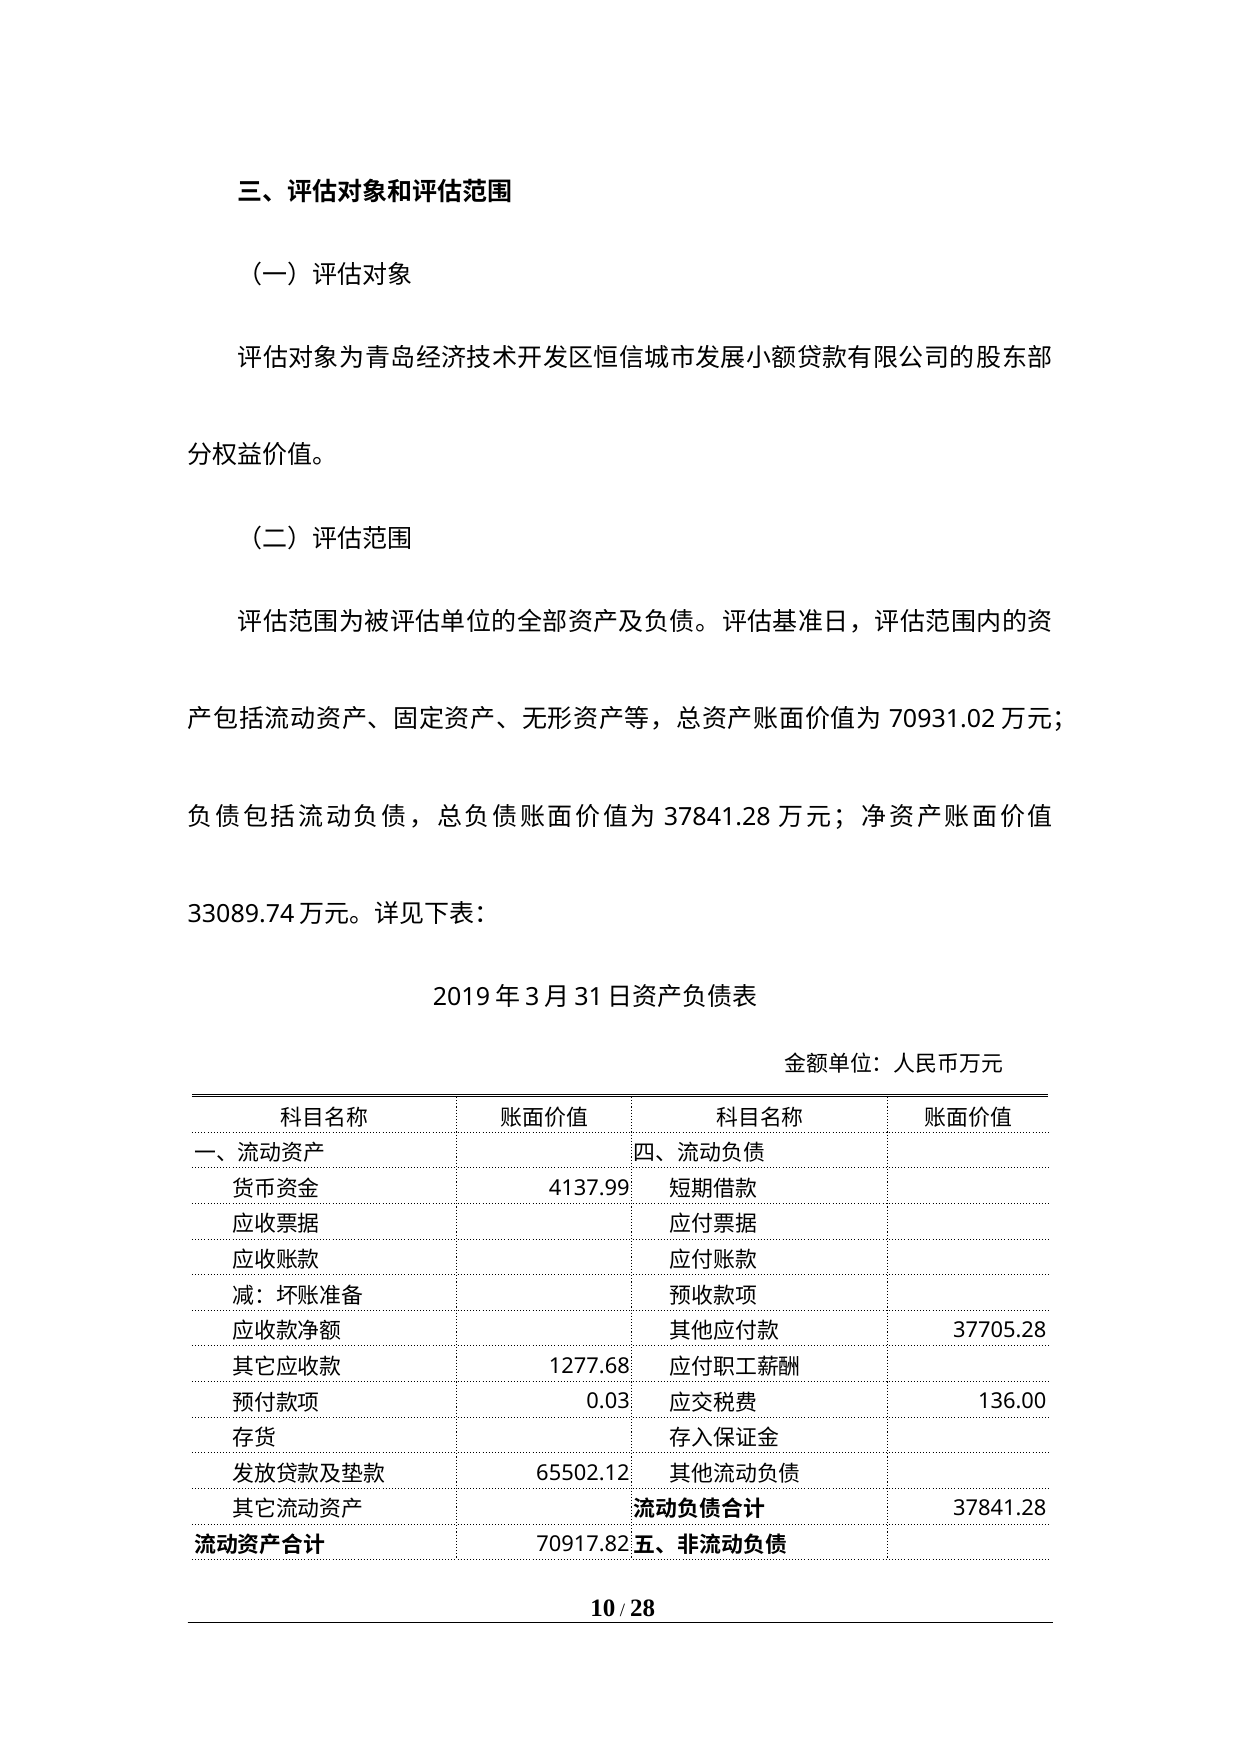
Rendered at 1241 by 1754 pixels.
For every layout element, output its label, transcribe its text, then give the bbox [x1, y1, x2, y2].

table_cell 应收账款 [192, 1239, 456, 1274]
table_cell 货币资金 [192, 1167, 456, 1203]
table_header 账面价值 [456, 1097, 632, 1132]
table_cell 应交税费 [632, 1381, 888, 1417]
table_cell 发放贷款及垫款 [192, 1452, 456, 1488]
table_cell [456, 1310, 632, 1345]
table_cell 应付账款 [632, 1239, 888, 1274]
subtitle 三、评估对象和评估范围 [187, 157, 1053, 222]
text 评估对象为青岛经济技术开发区恒信城市发展小额贷款有限公司的股东部分权益价值。 [187, 323, 1053, 486]
table_cell [888, 1345, 1048, 1381]
table_cell 70917.82 [456, 1524, 632, 1559]
table_cell 应收款净额 [192, 1310, 456, 1345]
table_cell [456, 1239, 632, 1274]
text （二）评估范围 [187, 504, 1053, 569]
table_cell [888, 1203, 1048, 1238]
table_cell 0.03 [456, 1381, 632, 1417]
table_cell [888, 1274, 1048, 1310]
table_cell [456, 1274, 632, 1310]
table_cell [888, 1452, 1048, 1488]
table_cell [888, 1417, 1048, 1452]
table_cell [888, 1239, 1048, 1274]
table_header 科目名称 [632, 1097, 888, 1132]
table_cell 流动负债合计 [632, 1488, 888, 1523]
table_cell 应付票据 [632, 1203, 888, 1238]
table_cell [456, 1132, 632, 1167]
table_cell 4137.99 [456, 1167, 632, 1203]
text 2019年3月31日资产负债表 [187, 962, 1003, 1027]
table_header 科目名称 [192, 1097, 456, 1132]
table_cell 一、流动资产 [192, 1132, 456, 1167]
table_cell 其它应收款 [192, 1345, 456, 1381]
table_cell [888, 1167, 1048, 1203]
table_cell 37705.28 [888, 1310, 1048, 1345]
table_cell [456, 1488, 632, 1523]
table_cell 存入保证金 [632, 1417, 888, 1452]
table_cell 存货 [192, 1417, 456, 1452]
text 金额单位：人民币万元 [187, 1046, 1003, 1078]
table_cell 流动资产合计 [192, 1524, 456, 1559]
table_cell 预付款项 [192, 1381, 456, 1417]
table_cell 1277.68 [456, 1345, 632, 1381]
table_cell 五、非流动负债 [632, 1524, 888, 1559]
table_cell [888, 1524, 1048, 1559]
text 评估范围为被评估单位的全部资产及负债。评估基准日，评估范围内的资产包括流动资产、固定资产、无形资产等，总资产账面价值为70931.02万元；负债包括流动负债，总负债账面价值为37841.28万元；净资产账面价值33089.74万元。详见下表： [187, 587, 1053, 944]
table_cell 预收款项 [632, 1274, 888, 1310]
table_cell 其他流动负债 [632, 1452, 888, 1488]
table_cell 四、流动负债 [632, 1132, 888, 1167]
text （一）评估对象 [187, 240, 1053, 305]
table_cell 136.00 [888, 1381, 1048, 1417]
table_cell 其它流动资产 [192, 1488, 456, 1523]
table_cell 短期借款 [632, 1167, 888, 1203]
table_cell [456, 1203, 632, 1238]
table_cell 减：坏账准备 [192, 1274, 456, 1310]
table_cell 其他应付款 [632, 1310, 888, 1345]
table_cell [456, 1417, 632, 1452]
table_cell 37841.28 [888, 1488, 1048, 1523]
table_cell 65502.12 [456, 1452, 632, 1488]
table_cell 应付职工薪酬 [632, 1345, 888, 1381]
table_cell 应收票据 [192, 1203, 456, 1238]
table_header 账面价值 [888, 1097, 1048, 1132]
table_cell [888, 1132, 1048, 1167]
